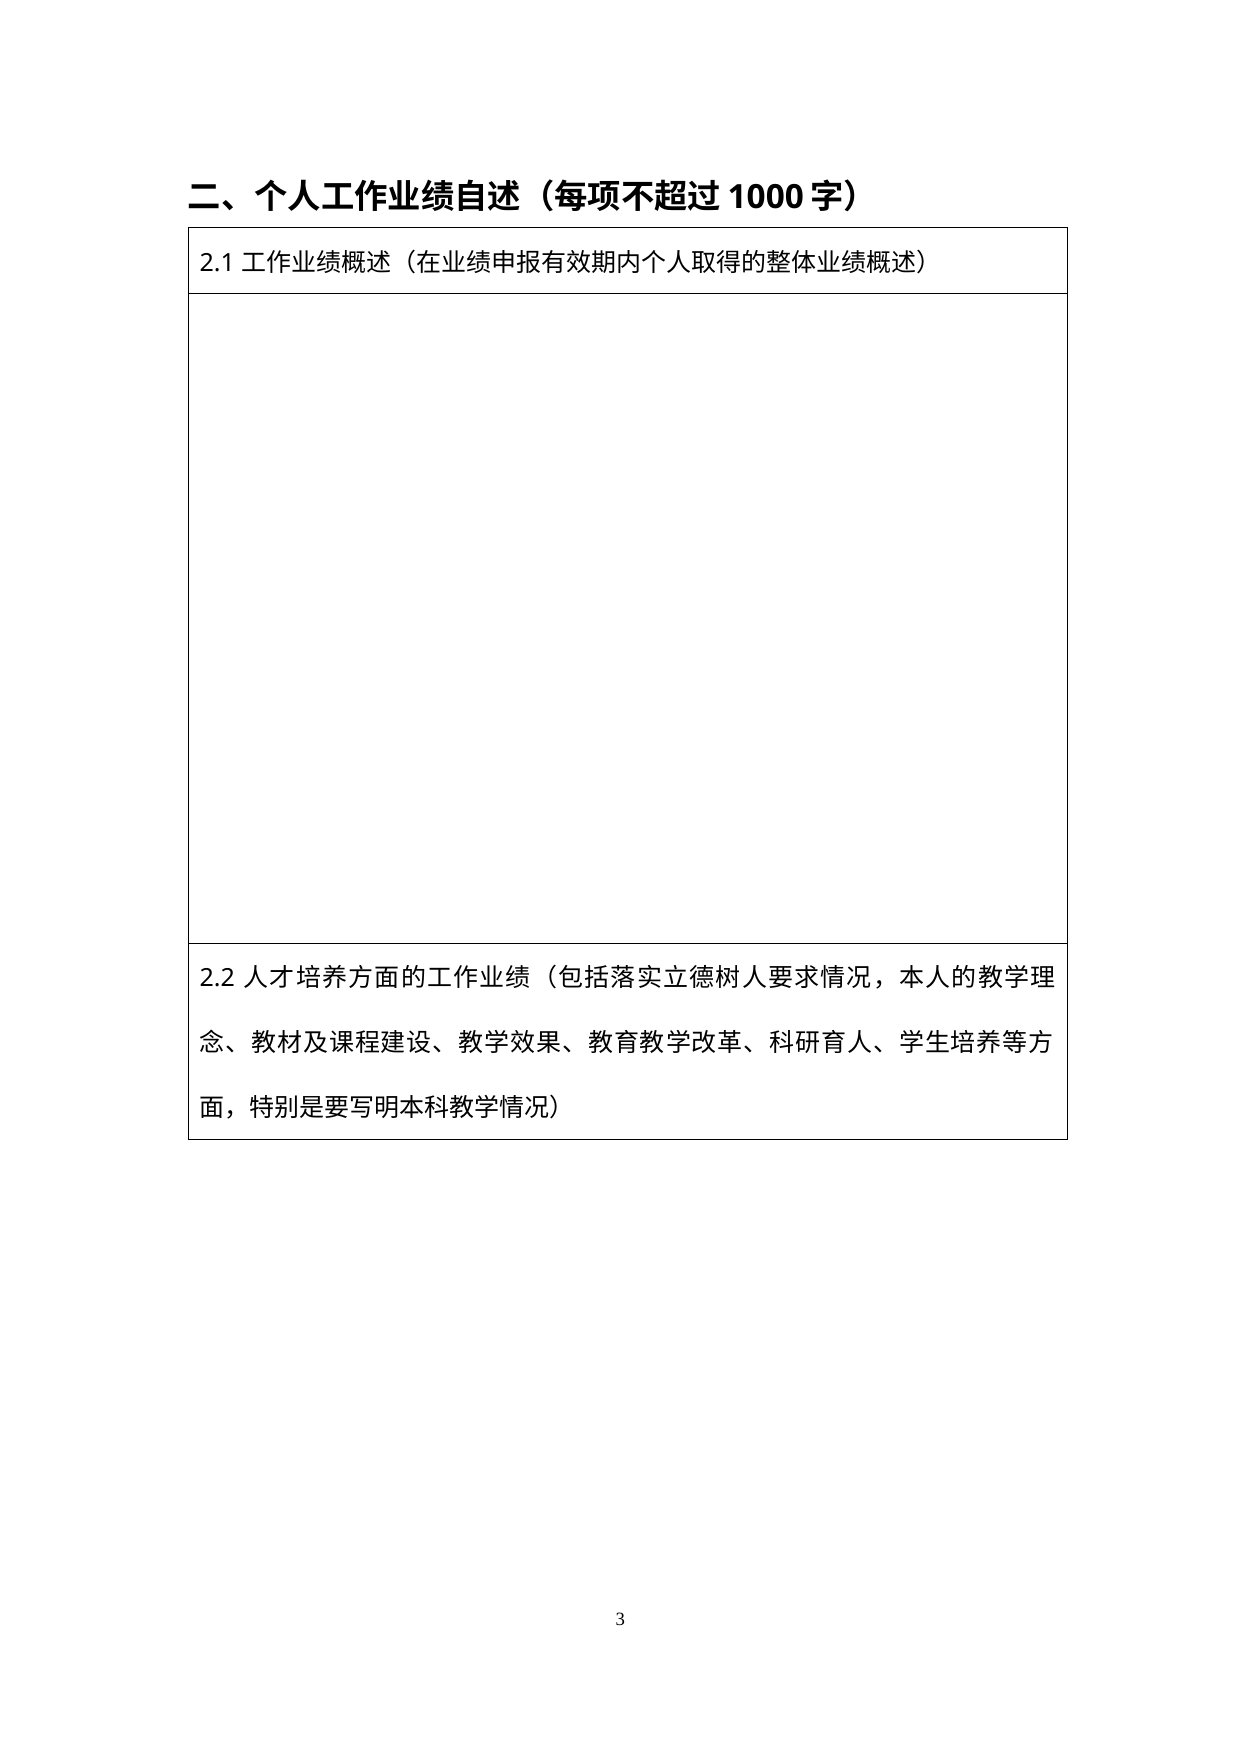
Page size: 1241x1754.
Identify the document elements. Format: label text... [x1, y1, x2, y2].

table_cell [189, 294, 1067, 942]
table_header 2.1 工作业绩概述（在业绩申报有效期内个人取得的整体业绩概述） [189, 228, 1067, 293]
text 二、个人工作业绩自述（每项不超过1000字） [187, 162, 1053, 227]
table_cell 2.2 人才培养方面的工作业绩（包括落实立德树人要求情况，本人的教学理念、教材及课程建设、教学效果、教育教学改革、科研育人、学生培养等方面，特别是要写明本科教学情况） [189, 944, 1067, 1138]
